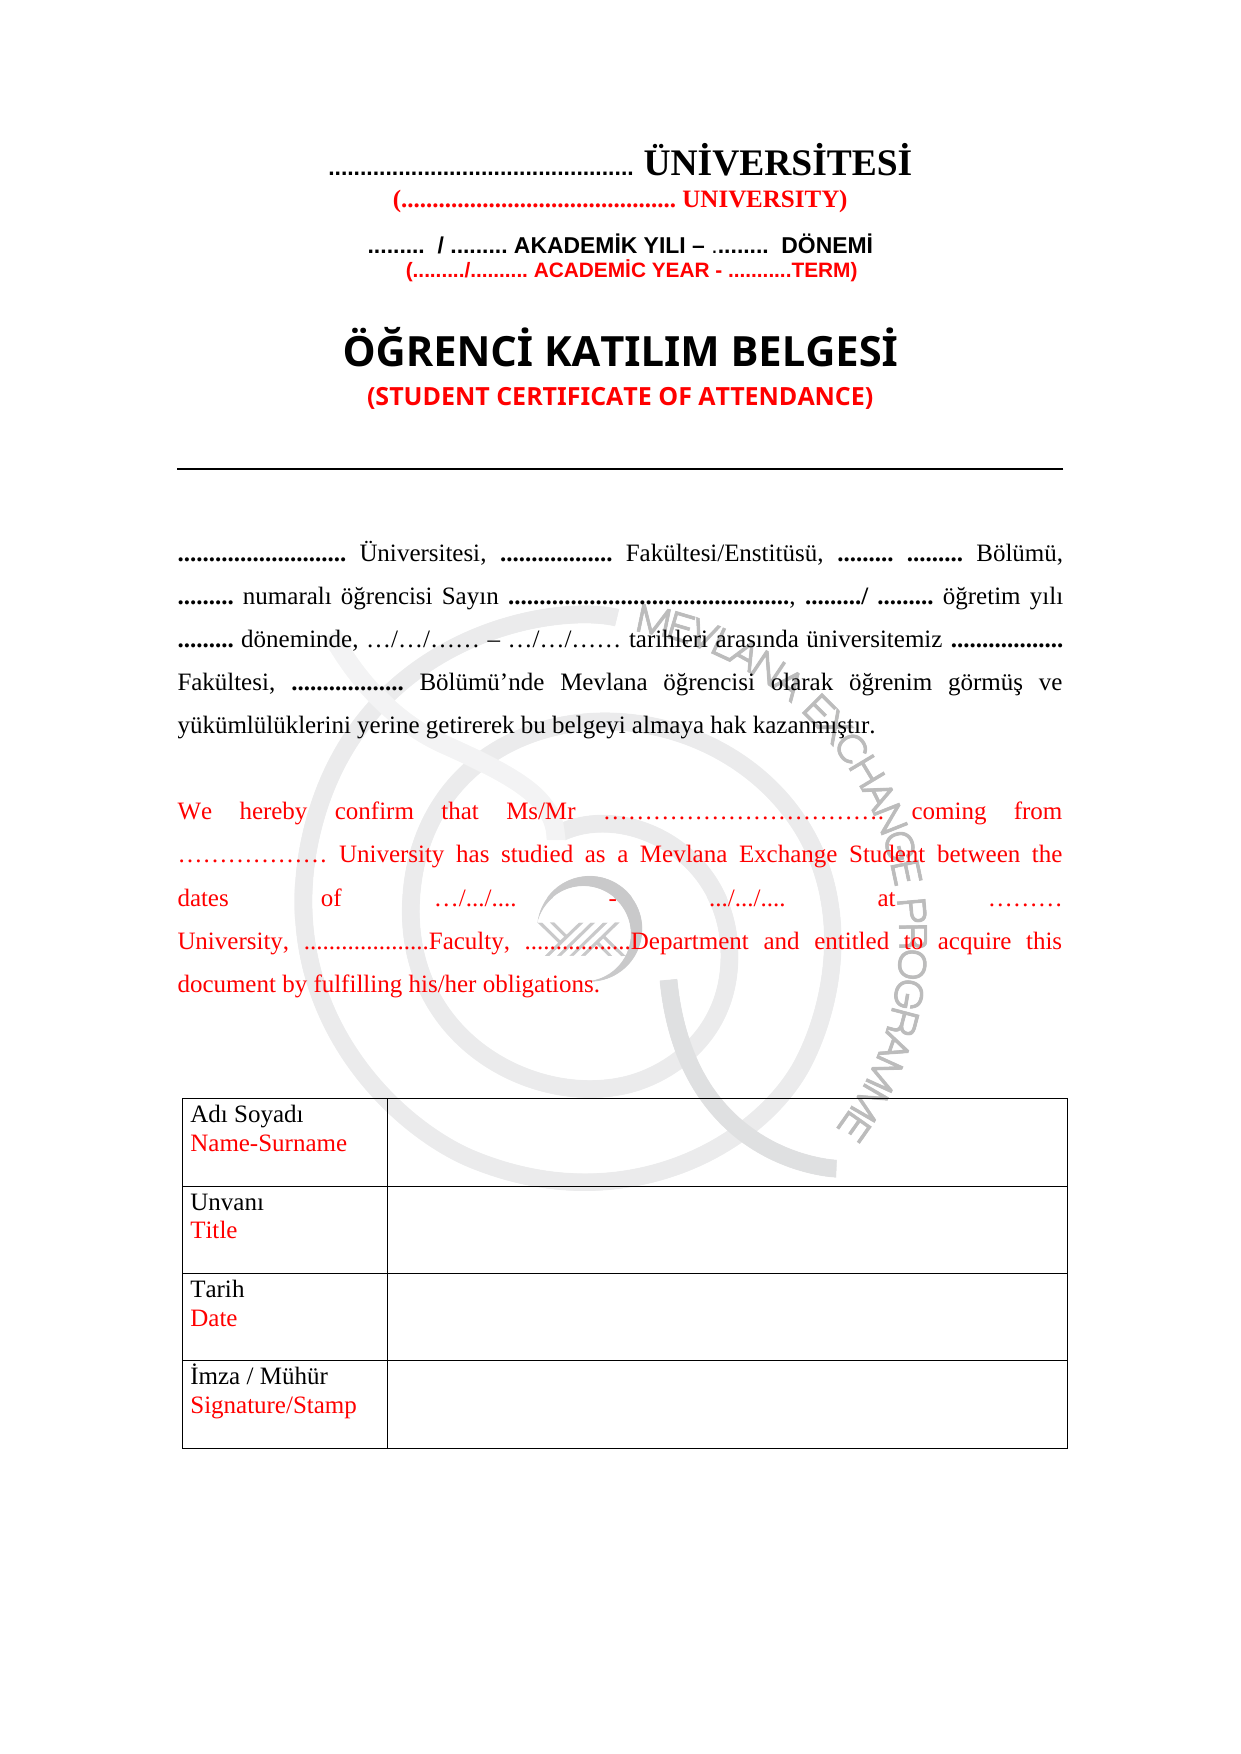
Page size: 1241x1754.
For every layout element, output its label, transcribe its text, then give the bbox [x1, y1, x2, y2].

text ÖĞRENCİ KATILIM BELGESİ [177, 322, 1063, 379]
table_cell [388, 1187, 1067, 1273]
picture [294, 998, 928, 1098]
text ........................... Üniversitesi, .................. Fakültesi/Enstitüsü, ......... ......... Bölümü, ......... numaralı öğrencisi Sayın ............................................., ........./ ......... öğretim yılı ......... döneminde, …/…/…… – …/…/…… tarihleri arasında üniversitemiz .................. Fakültesi, .................. Bölümü’nde Mevlana öğrencisi olarak öğrenim görmüş ve yükümlülüklerini yerine getirerek bu belgeyi almaya hak kazanmıştır. [177, 538, 1063, 739]
picture [294, 739, 928, 796]
table_cell Unvanı Title [183, 1187, 387, 1273]
table_header Adı Soyadı Name-Surname [183, 1099, 387, 1186]
table_cell [388, 1274, 1067, 1360]
table_cell İmza / Mühür Signature/Stamp [183, 1361, 387, 1447]
table_header [388, 1099, 1067, 1186]
text We hereby confirm that Ms/Mr ……………………………. coming from ……………… University has studied as a Mevlana Exchange Student between the dates of …/.../.... - .../.../.... at ……… University, ....................Faculty, .................Department and entitled to acquire this document by fulfilling his/her obligations. [177, 796, 1063, 998]
table_cell [388, 1361, 1067, 1447]
text (STUDENT CERTIFICATE OF ATTENDANCE) [177, 379, 1063, 413]
table_cell Tarih Date [183, 1274, 387, 1360]
text ................................................ ÜNİVERSİTESİ [177, 141, 1063, 184]
text ......... / ......... AKADEMİK YILI – ......... DÖNEMİ [177, 232, 1063, 258]
text (........./.......... ACADEMİC YEAR - ...........TERM) [177, 258, 1063, 282]
text (............................................ UNIVERSITY) [177, 184, 1063, 213]
